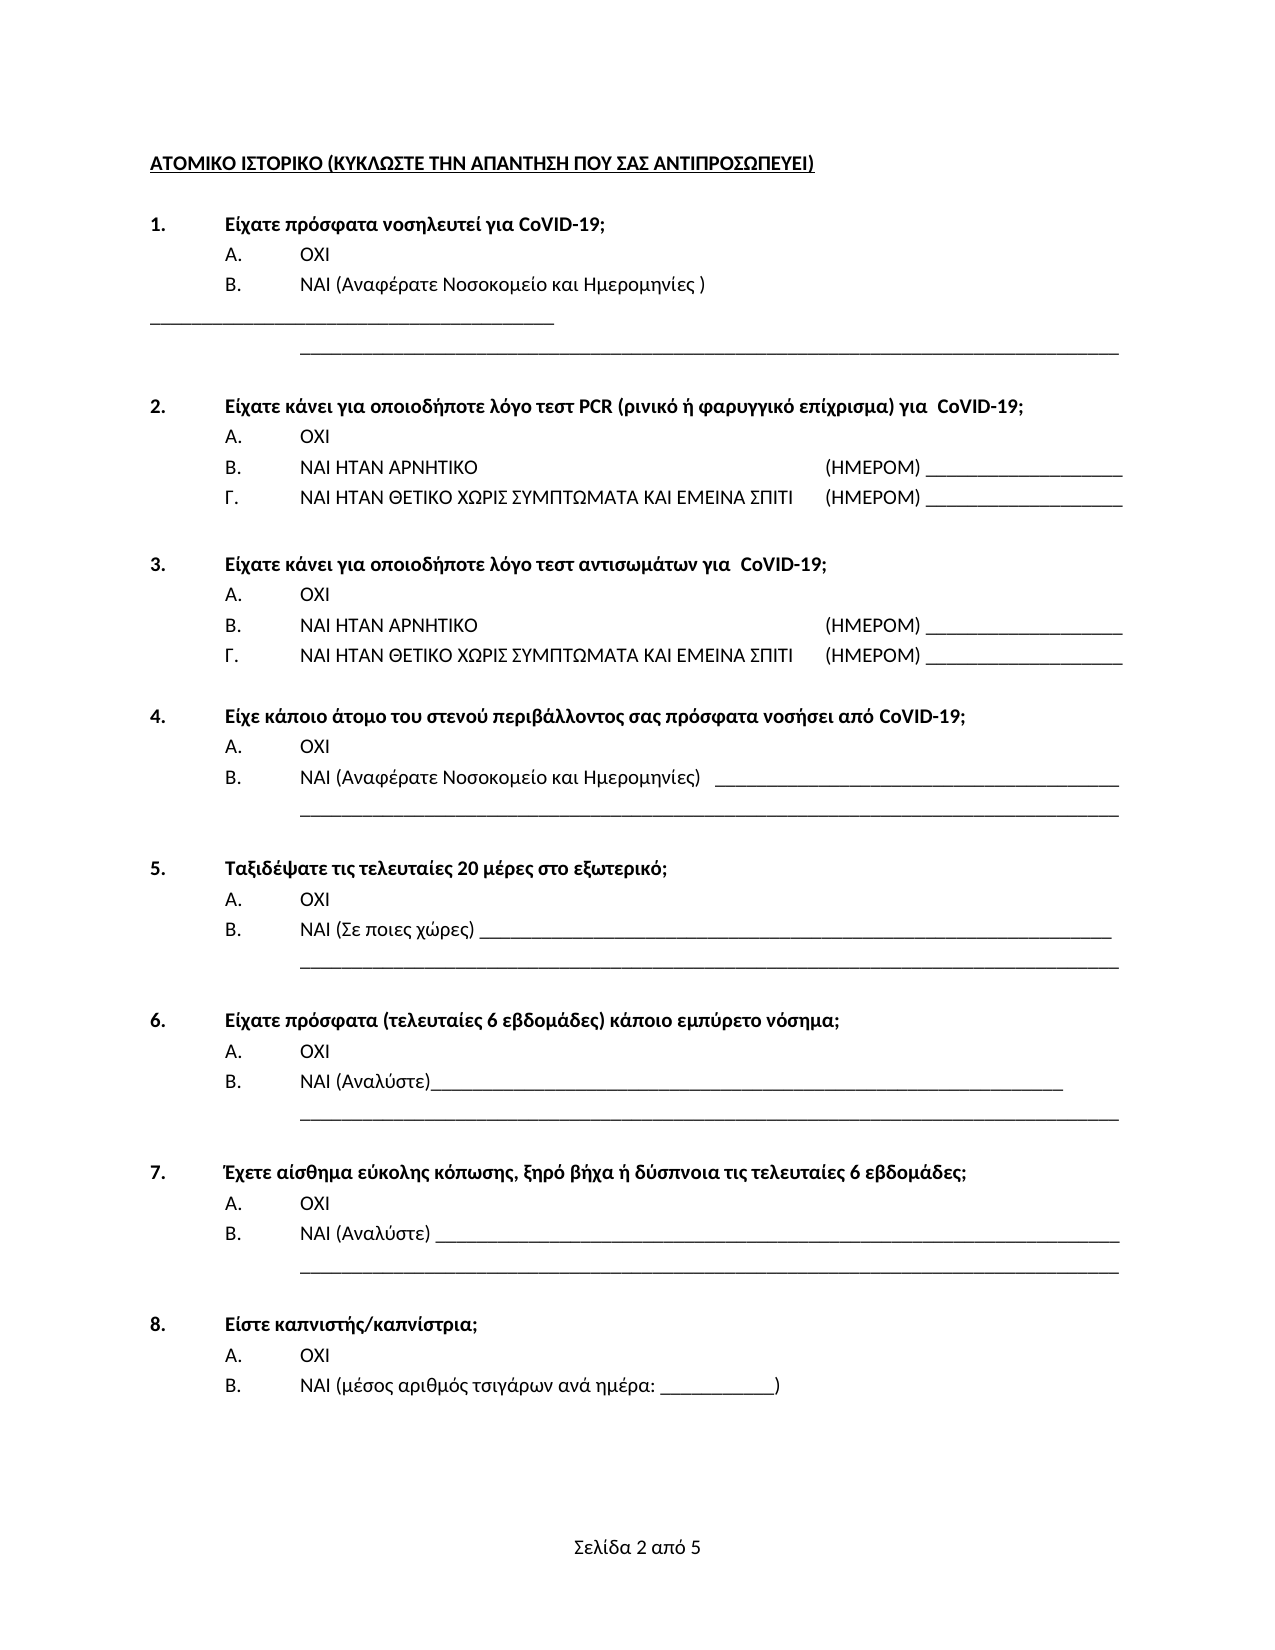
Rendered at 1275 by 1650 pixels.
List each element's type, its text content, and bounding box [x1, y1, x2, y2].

text Β. ΝΑΙ (Αναφέρατε Νοσοκομείο και Ημερομηνίες ) _______________________________________ [150, 272, 1125, 327]
text _______________________________________________________________________________ [150, 1251, 1125, 1276]
text 7. Έχετε αίσθημα εύκολης κόπωσης, ξηρό βήχα ή δύσπνοια τις τελευταίες 6 εβδομάδες; [150, 1159, 1125, 1185]
text Γ. ΝΑΙ ΗΤΑΝ ΘΕΤΙΚΟ ΧΩΡΙΣ ΣΥΜΠΤΩΜΑΤΑ KAI ΕΜΕΙΝΑ ΣΠΙΤΙ (ΗΜΕΡΟΜ) ___________________ [150, 484, 1125, 510]
text Β. ΝΑΙ ΗΤΑΝ ΑΡΝΗΤΙΚΟ (ΗΜΕΡΟΜ) ___________________ [150, 454, 1125, 479]
text Β. ΝΑΙ (Σε ποιες χώρες) _____________________________________________________________ [150, 916, 1125, 942]
text Β. ΝΑΙ (Αναλύστε) __________________________________________________________________ [150, 1220, 1125, 1246]
text _______________________________________________________________________________ [150, 947, 1125, 972]
text _______________________________________________________________________________ [150, 794, 1125, 820]
text Α. ΟΧΙ [150, 886, 1125, 911]
text Α. ΟΧΙ [150, 1038, 1125, 1063]
text 2. Είχατε κάνει για οποιοδήποτε λόγο τεστ PCR (ρινικό ή φαρυγγικό επίχρισμα) για CoVID-19; [150, 393, 1125, 419]
text Α. ΟΧΙ [150, 734, 1125, 759]
text 8. Είστε καπνιστής/καπνίστρια; [150, 1312, 1125, 1337]
text _______________________________________________________________________________ [150, 1099, 1125, 1124]
text 5. Ταξιδέψατε τις τελευταίες 20 μέρες στο εξωτερικό; [150, 855, 1125, 881]
text Γ. ΝΑΙ ΗΤΑΝ ΘΕΤΙΚΟ ΧΩΡΙΣ ΣΥΜΠΤΩΜΑΤΑ KAI ΕΜΕΙΝΑ ΣΠΙΤΙ (ΗΜΕΡΟΜ) ___________________ [150, 642, 1125, 668]
text Α. ΟΧΙ [150, 582, 1125, 607]
text Β. ΝΑΙ (μέσος αριθμός τσιγάρων ανά ημέρα: ___________) [150, 1372, 1125, 1398]
text ΑΤΟΜΙΚΟ ΙΣΤΟΡΙΚΟ (ΚΥΚΛΩΣΤΕ ΤΗΝ ΑΠΑΝΤΗΣΗ ΠΟΥ ΣΑΣ ΑΝΤΙΠΡΟΣΩΠΕΥΕΙ) [150, 150, 1125, 175]
text Β. ΝΑΙ (Αναλύστε)_____________________________________________________________ [150, 1068, 1125, 1094]
text Α. ΟΧΙ [150, 1342, 1125, 1367]
text 4. Είχε κάποιο άτομο του στενού περιβάλλοντος σας πρόσφατα νοσήσει από CoVID-19; [150, 703, 1125, 729]
text _______________________________________________________________________________ [150, 332, 1125, 358]
text Α. ΟΧΙ [150, 241, 1125, 267]
text Β. ΝΑΙ (Αναφέρατε Νοσοκομείο και Ημερομηνίες) _______________________________________ [150, 764, 1125, 789]
text 3. Είχατε κάνει για οποιοδήποτε λόγο τεστ αντισωμάτων για CoVID-19; [150, 551, 1125, 577]
text Β. ΝΑΙ ΗΤΑΝ ΑΡΝΗΤΙΚΟ (ΗΜΕΡΟΜ) ___________________ [150, 612, 1125, 637]
text Α. ΟΧΙ [150, 424, 1125, 449]
text 1. Είχατε πρόσφατα νoσηλευτεί για CoVID-19; [150, 211, 1125, 236]
text 6. Είχατε πρόσφατα (τελευταίες 6 εβδομάδες) κάποιο εμπύρετο νόσημα; [150, 1007, 1125, 1033]
text Α. ΟΧΙ [150, 1190, 1125, 1215]
